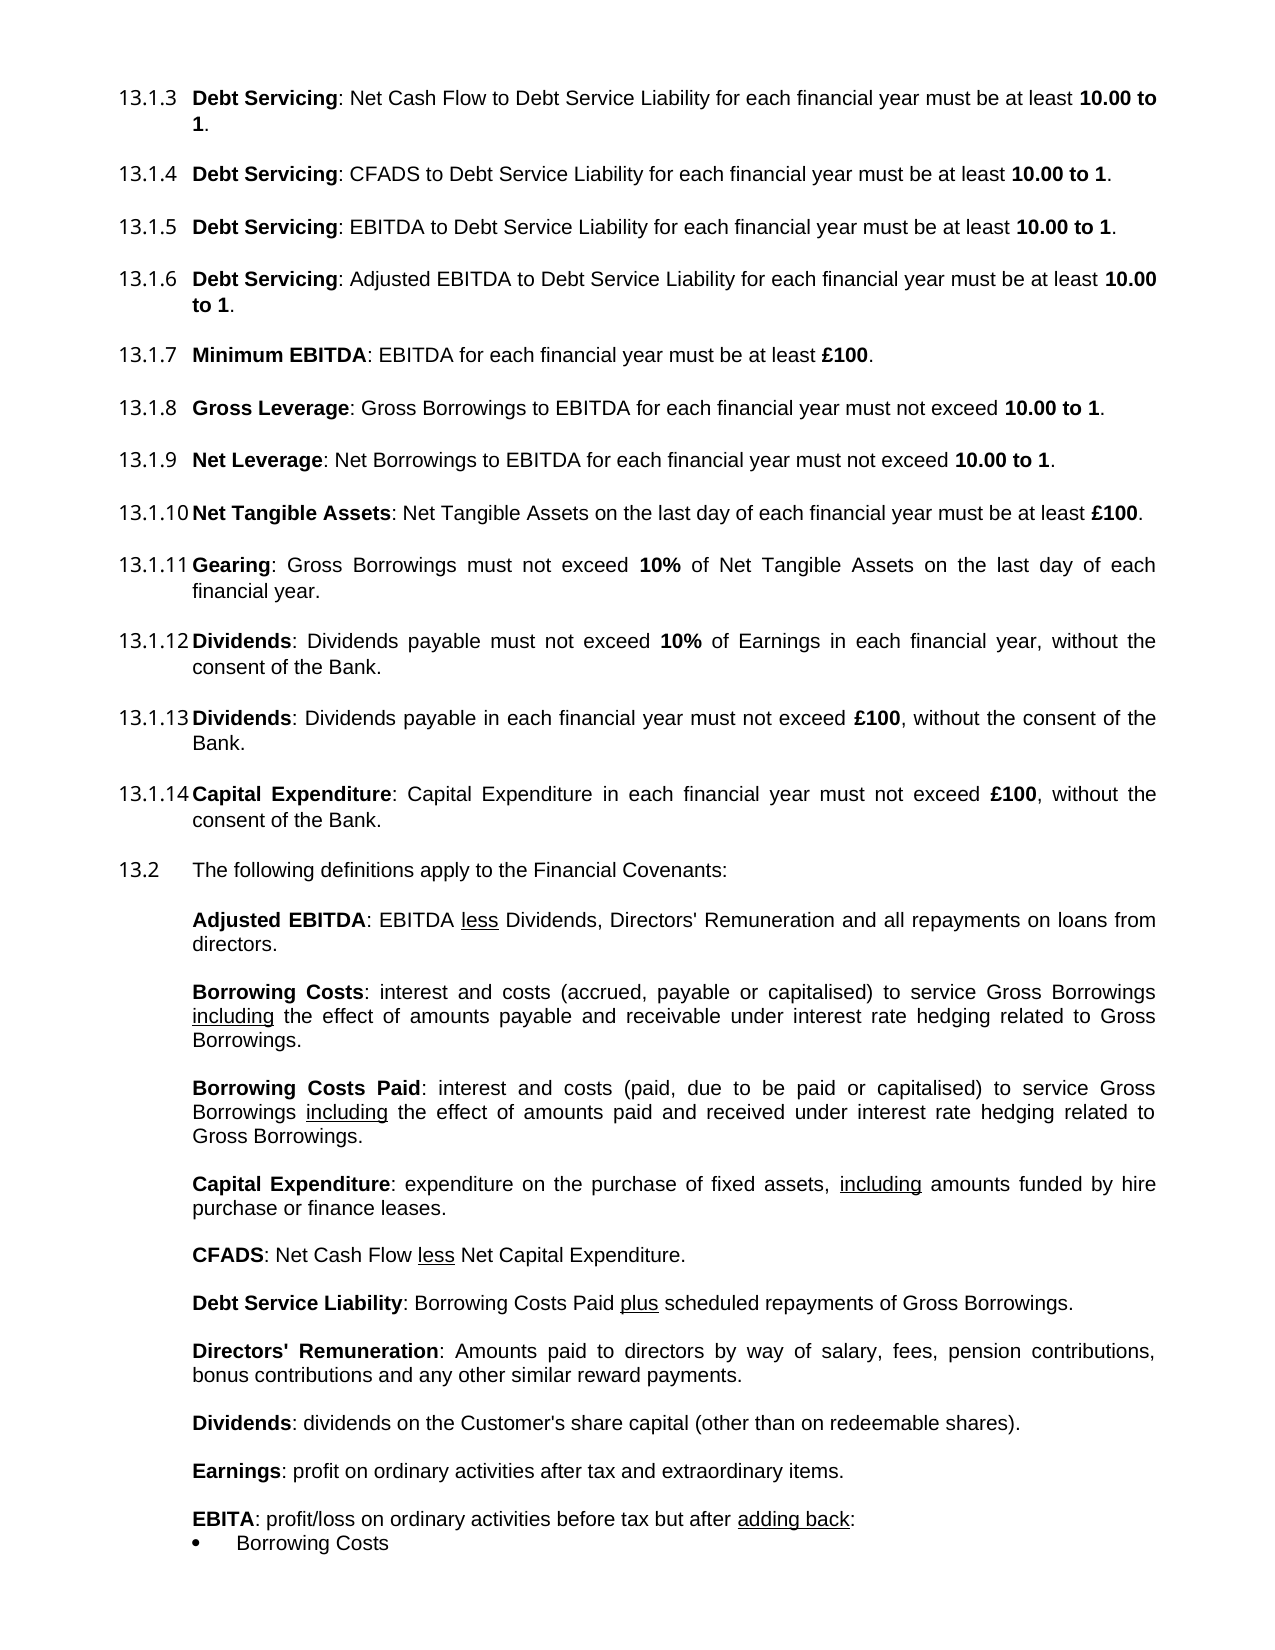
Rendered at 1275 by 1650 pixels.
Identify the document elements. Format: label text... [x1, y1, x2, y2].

text Dividends: dividends on the Customer's share capital (other than on redeemable shares). [192, 1411, 1157, 1435]
text Debt Servicing: CFADS to Debt Service Liability for each financial year must be at least 10.00 to 1. [118, 159, 1157, 188]
text Directors' Remuneration: Amounts paid to directors by way of salary, fees, pension contributions, bonus contributions and any other similar reward payments. [192, 1339, 1157, 1387]
text Debt Servicing: Net Cash Flow to Debt Service Liability for each financial year must be at least 10.00 to 1. [118, 83, 1157, 135]
text Minimum EBITDA: EBITDA for each financial year must be at least £100. [118, 341, 1157, 369]
text Debt Servicing: Adjusted EBITDA to Debt Service Liability for each financial year must be at least 10.00 to 1. [118, 264, 1157, 317]
text Net Leverage: Net Borrowings to EBITDA for each financial year must not exceed 10.00 to 1. [118, 445, 1157, 474]
text Gross Leverage: Gross Borrowings to EBITDA for each financial year must not exceed 10.00 to 1. [118, 393, 1157, 421]
text Debt Service Liability: Borrowing Costs Paid plus scheduled repayments of Gross Borrowings. [192, 1291, 1157, 1315]
text Dividends: Dividends payable in each financial year must not exceed £100, without the consent of the Bank. [118, 703, 1157, 755]
text Borrowing Costs: interest and costs (accrued, payable or capitalised) to service Gross Borrowings including the effect of amounts payable and receivable under interest rate hedging related to Gross Borrowings. [192, 980, 1157, 1052]
text Gearing: Gross Borrowings must not exceed 10% of Net Tangible Assets on the last day of each financial year. [118, 550, 1157, 602]
text Earnings: profit on ordinary activities after tax and extraordinary items. [192, 1459, 1157, 1483]
text The following definitions apply to the Financial Covenants: [118, 856, 1157, 884]
text Borrowing Costs Paid: interest and costs (paid, due to be paid or capitalised) to service Gross Borrowings including the effect of amounts paid and received under interest rate hedging related to Gross Borrowings. [192, 1076, 1157, 1147]
text Adjusted EBITDA: EBITDA less Dividends, Directors' Remuneration and all repayments on loans from directors. [192, 908, 1157, 956]
text Debt Servicing: EBITDA to Debt Service Liability for each financial year must be at least 10.00 to 1. [118, 212, 1157, 240]
text Capital Expenditure: expenditure on the purchase of fixed assets, including amounts funded by hire purchase or finance leases. [192, 1171, 1157, 1219]
text Capital Expenditure: Capital Expenditure in each financial year must not exceed £100, without the consent of the Bank. [118, 779, 1157, 832]
text Net Tangible Assets: Net Tangible Assets on the last day of each financial year must be at least £100. [118, 498, 1157, 526]
text EBITA: profit/loss on ordinary activities before tax but after adding back: [192, 1507, 1157, 1531]
list Borrowing Costs [192, 1531, 1157, 1555]
text CFADS: Net Cash Flow less Net Capital Expenditure. [192, 1243, 1157, 1267]
text Dividends: Dividends payable must not exceed 10% of Earnings in each financial year, without the consent of the Bank. [118, 626, 1157, 679]
